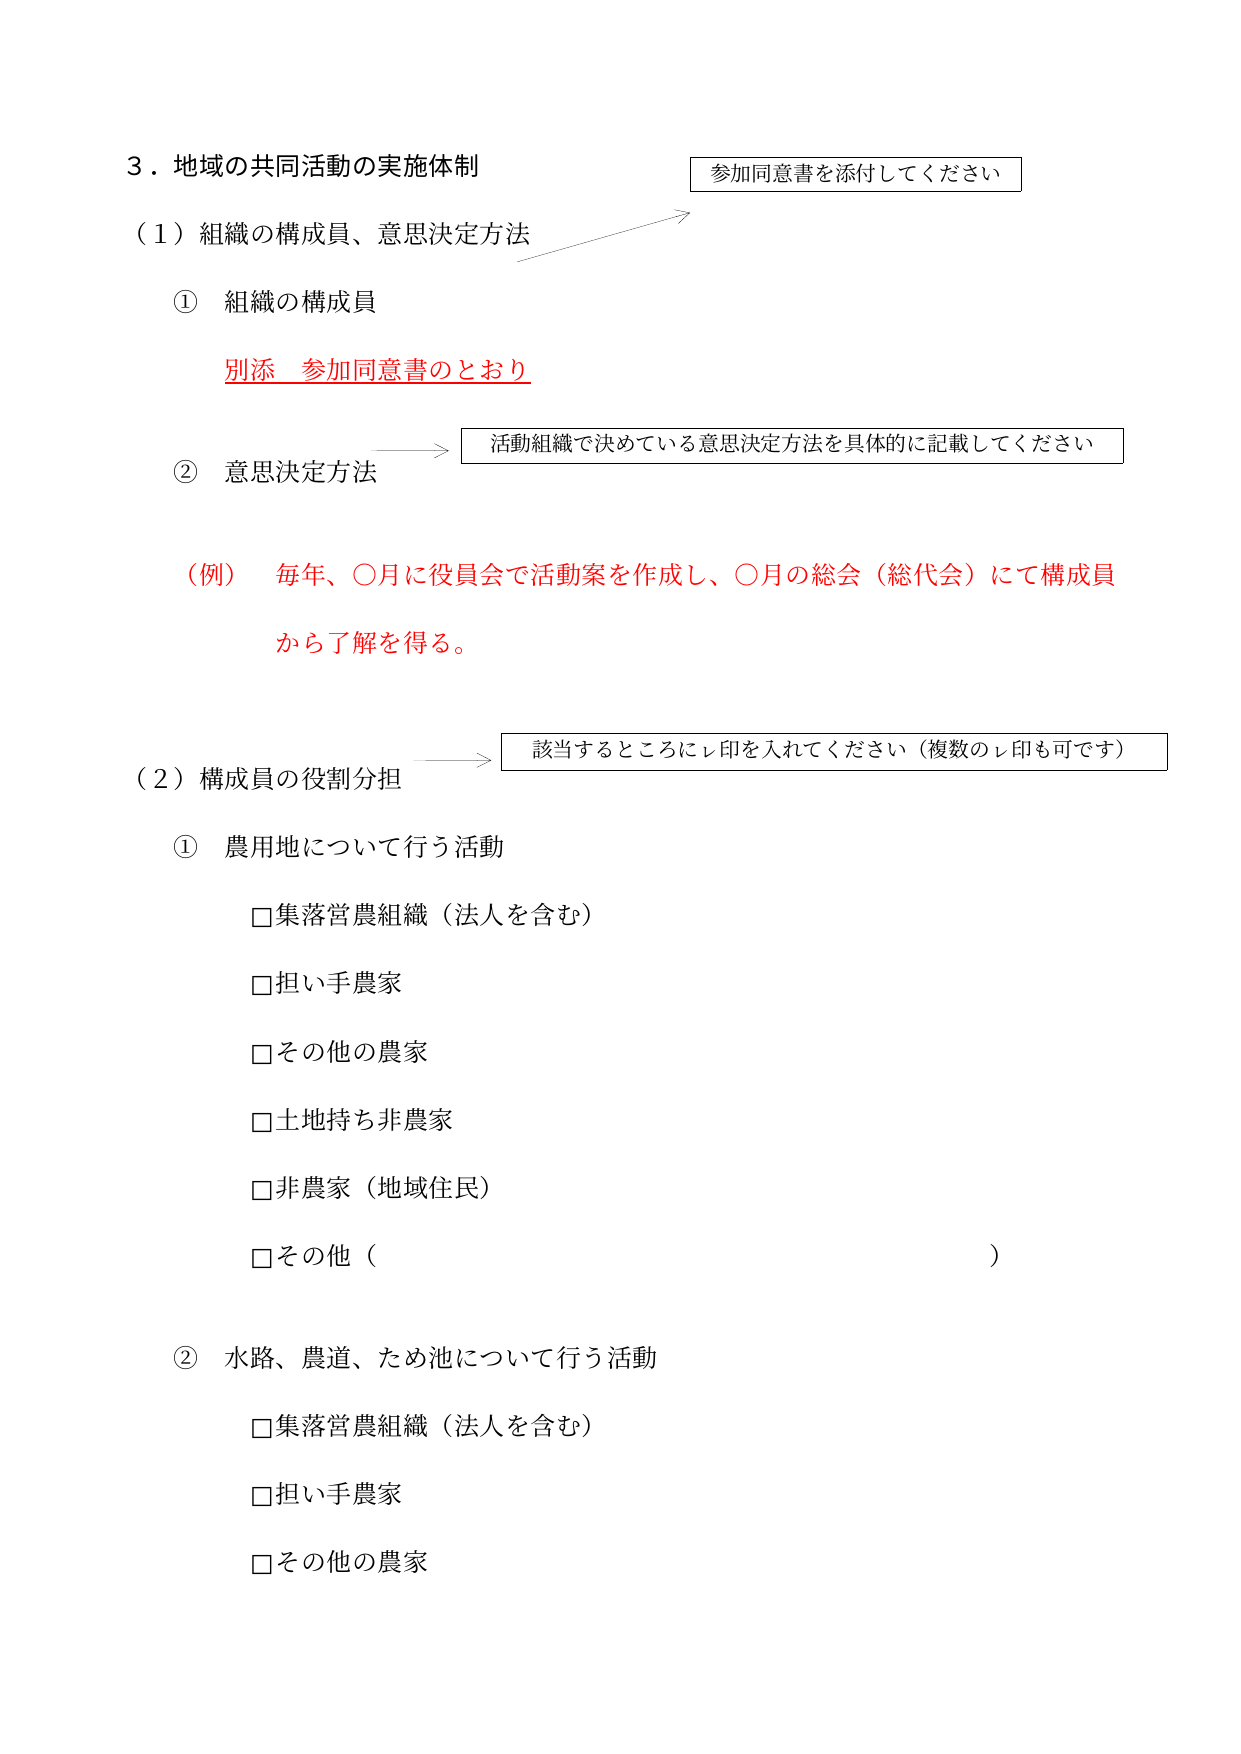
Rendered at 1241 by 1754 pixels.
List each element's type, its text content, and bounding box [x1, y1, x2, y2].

text □その他の農家 [234, 1527, 1118, 1595]
text □集落営農組織（法人を含む） [234, 880, 1118, 948]
text （例） 毎年、○月に役員会で活動案を作成し、○月の総会（総代会）にて構成員から了解を得る。 [122, 539, 1118, 676]
text □担い手農家 [234, 948, 1118, 1016]
text □集落営農組織（法人を含む） [234, 1391, 1118, 1459]
text （２）構成員の役割分担 [122, 744, 1118, 812]
text □その他の農家 [234, 1016, 1118, 1084]
text ① 組織の構成員 [122, 267, 1118, 335]
text □非農家（地域住民） [234, 1152, 1118, 1221]
text □その他（ ） [234, 1221, 1118, 1289]
text ② 意思決定方法 [122, 437, 1118, 505]
text ① 農用地について行う活動 [122, 812, 1118, 880]
text ３．地域の共同活動の実施体制 [122, 131, 1118, 199]
text 別添 参加同意書のとおり [122, 335, 1118, 403]
text （１）組織の構成員、意思決定方法 [122, 199, 1118, 267]
text □土地持ち非農家 [234, 1084, 1118, 1152]
text □担い手農家 [234, 1459, 1118, 1527]
text ② 水路、農道、ため池について行う活動 [122, 1323, 1118, 1391]
